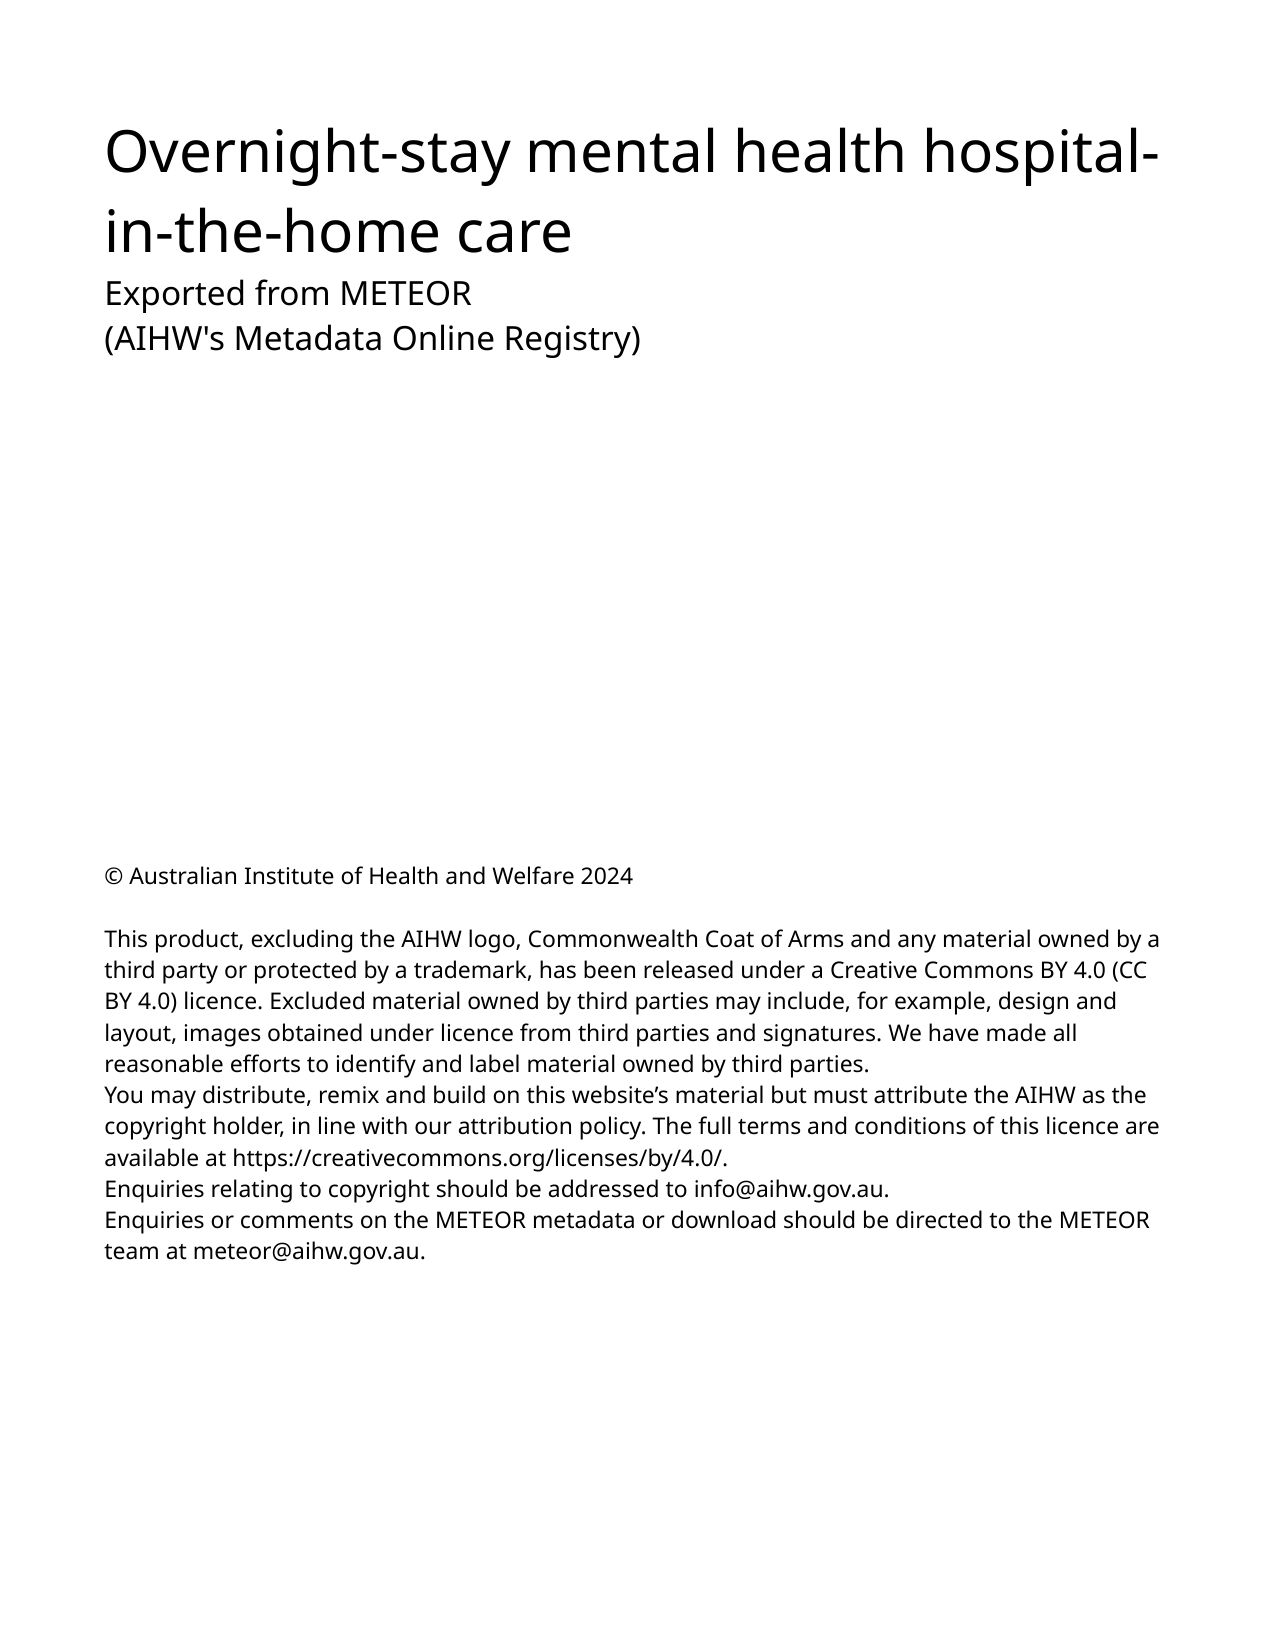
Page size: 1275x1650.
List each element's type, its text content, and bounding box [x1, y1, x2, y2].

text Enquiries or comments on the METEOR metadata or download should be directed to the METEOR team at meteor@aihw.gov.au. [104, 1204, 1171, 1266]
text © Australian Institute of Health and Welfare 2024 [104, 860, 1171, 891]
subtitle (AIHW's Metadata Online Registry) [104, 315, 1171, 360]
text You may distribute, remix and build on this website’s material but must attribute the AIHW as the copyright holder, in line with our attribution policy. The full terms and conditions of this licence are available at https://creativecommons.org/licenses/by/4.0/. [104, 1079, 1171, 1173]
title Overnight-stay mental health hospital-in-the-home care [104, 110, 1171, 269]
text This product, excluding the AIHW logo, Commonwealth Coat of Arms and any material owned by a third party or protected by a trademark, has been released under a Creative Commons BY 4.0 (CC BY 4.0) licence. Excluded material owned by third parties may include, for example, design and layout, images obtained under licence from third parties and signatures. We have made all reasonable efforts to identify and label material owned by third parties. [104, 923, 1171, 1079]
text Enquiries relating to copyright should be addressed to info@aihw.gov.au. [104, 1173, 1171, 1204]
subtitle Exported from METEOR [104, 269, 1171, 315]
